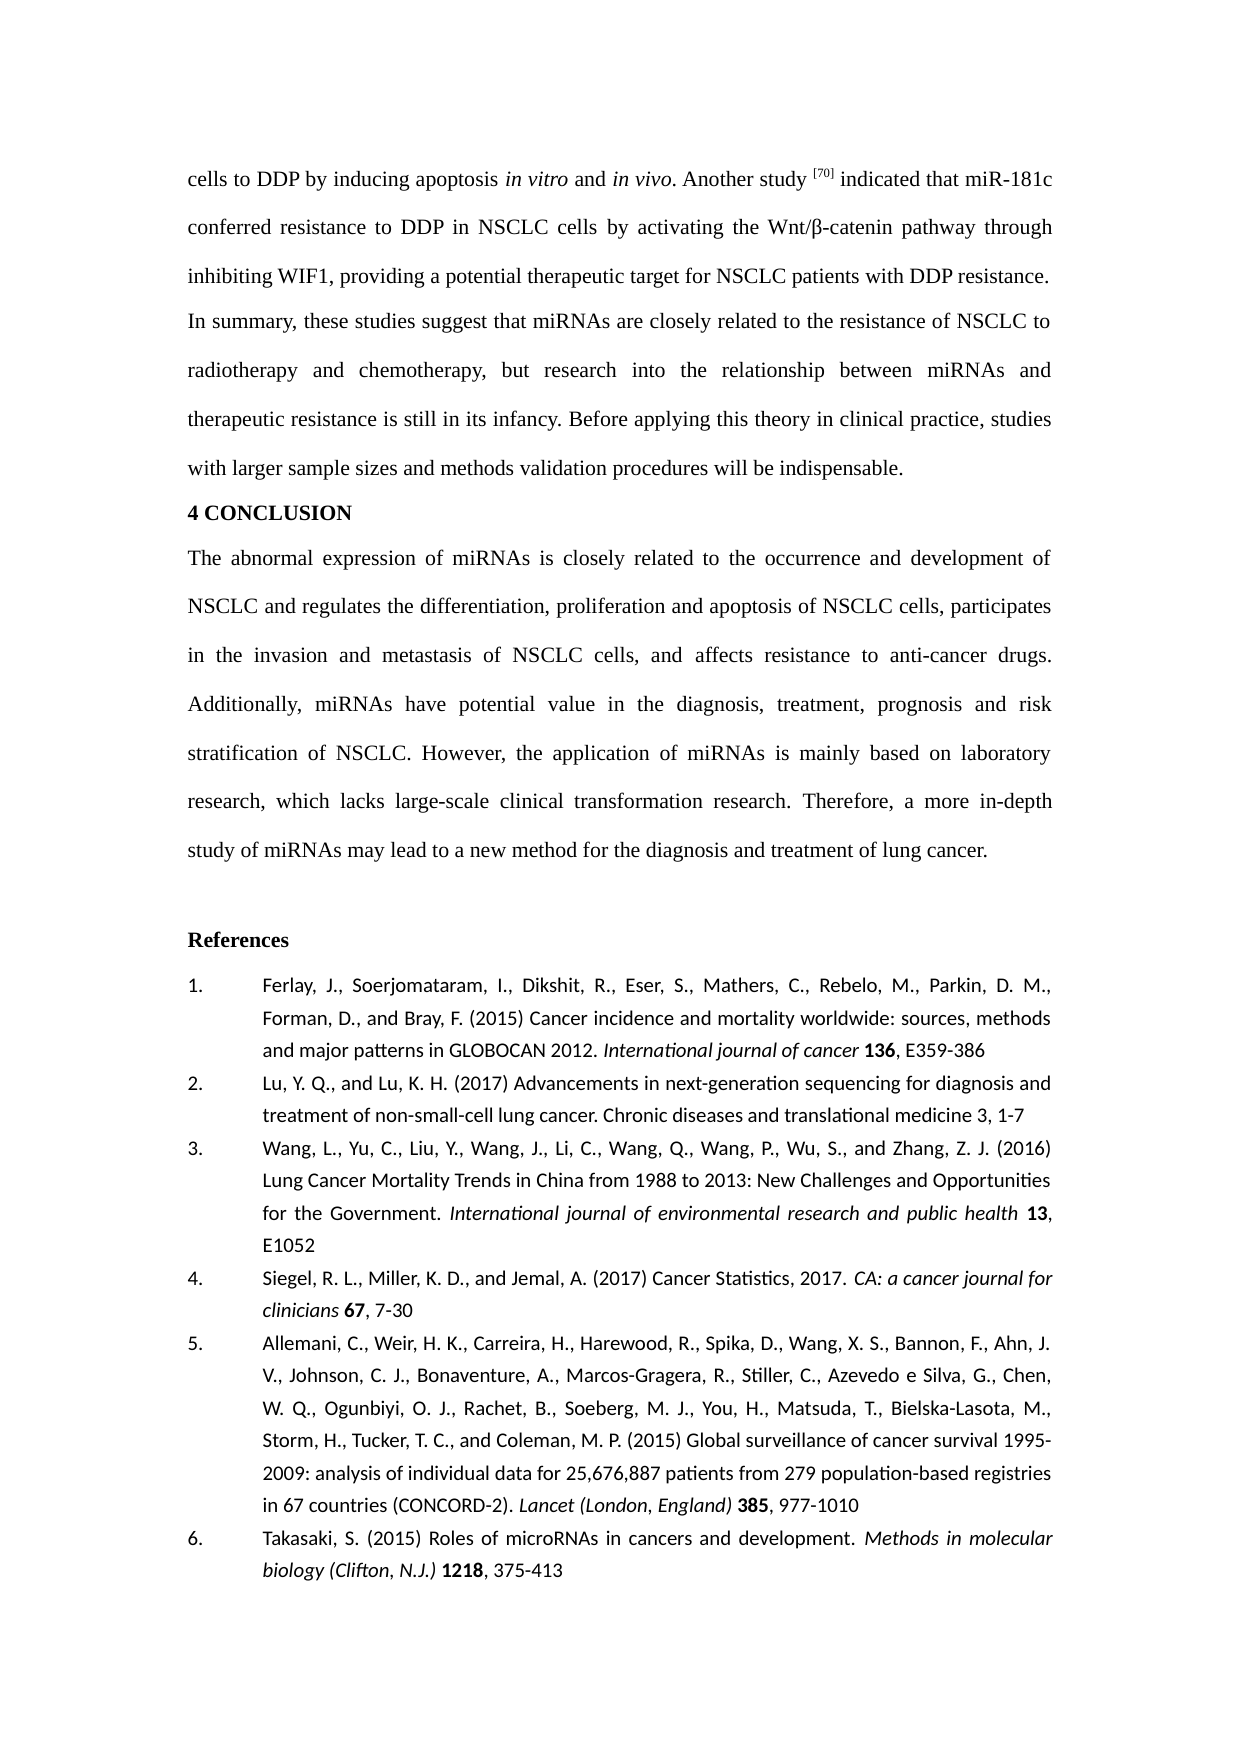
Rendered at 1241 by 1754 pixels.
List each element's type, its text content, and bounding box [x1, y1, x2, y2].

text 1. Ferlay, J., Soerjomataram, I., Dikshit, R., Eser, S., Mathers, C., Rebelo, M., Parkin, D. M., Forman, D., and Bray, F. (2015) Cancer incidence and mortality worldwide: sources, methods and major patterns in GLOBOCAN 2012. International journal of cancer 136, E359-386 [187, 969, 1053, 1066]
text 4 CONCLUSION [187, 496, 1053, 528]
text References [187, 924, 1053, 956]
text The abnormal expression of miRNAs is closely related to the occurrence and development of NSCLC and regulates the differentiation, proliferation and apoptosis of NSCLC cells, participates in the invasion and metastasis of NSCLC cells, and affects resistance to anti-cancer drugs. Additionally, miRNAs have potential value in the diagnosis, treatment, prognosis and risk stratification of NSCLC. However, the application of miRNAs is mainly based on laboratory research, which lacks large-scale clinical transformation research. Therefore, a more in-depth study of miRNAs may lead to a new method for the diagnosis and treatment of lung cancer. [187, 541, 1053, 866]
text 5. Allemani, C., Weir, H. K., Carreira, H., Harewood, R., Spika, D., Wang, X. S., Bannon, F., Ahn, J. V., Johnson, C. J., Bonaventure, A., Marcos-Gragera, R., Stiller, C., Azevedo e Silva, G., Chen, W. Q., Ogunbiyi, O. J., Rachet, B., Soeberg, M. J., You, H., Matsuda, T., Bielska-Lasota, M., Storm, H., Tucker, T. C., and Coleman, M. P. (2015) Global surveillance of cancer survival 1995-2009: analysis of individual data for 25,676,887 patients from 279 population-based registries in 67 countries (CONCORD-2). Lancet (London, England) 385, 977-1010 [187, 1326, 1053, 1521]
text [187, 162, 1053, 292]
text 6. Takasaki, S. (2015) Roles of microRNAs in cancers and development. Methods in molecular biology (Clifton, N.J.) 1218, 375-413 [187, 1521, 1053, 1586]
text 2. Lu, Y. Q., and Lu, K. H. (2017) Advancements in next-generation sequencing for diagnosis and treatment of non-small-cell lung cancer. Chronic diseases and translational medicine 3, 1-7 [187, 1066, 1053, 1131]
text 3. Wang, L., Yu, C., Liu, Y., Wang, J., Li, C., Wang, Q., Wang, P., Wu, S., and Zhang, Z. J. (2016) Lung Cancer Mortality Trends in China from 1988 to 2013: New Challenges and Opportunities for the Government. International journal of environmental research and public health 13, E1052 [187, 1131, 1053, 1261]
text 4. Siegel, R. L., Miller, K. D., and Jemal, A. (2017) Cancer Statistics, 2017. CA: a cancer journal for clinicians 67, 7-30 [187, 1261, 1053, 1326]
text In summary, these studies suggest that miRNAs are closely related to the resistance of NSCLC to radiotherapy and chemotherapy, but research into the relationship between miRNAs and therapeutic resistance is still in its infancy. Before applying this theory in clinical practice, studies with larger sample sizes and methods validation procedures will be indispensable. [187, 304, 1053, 483]
